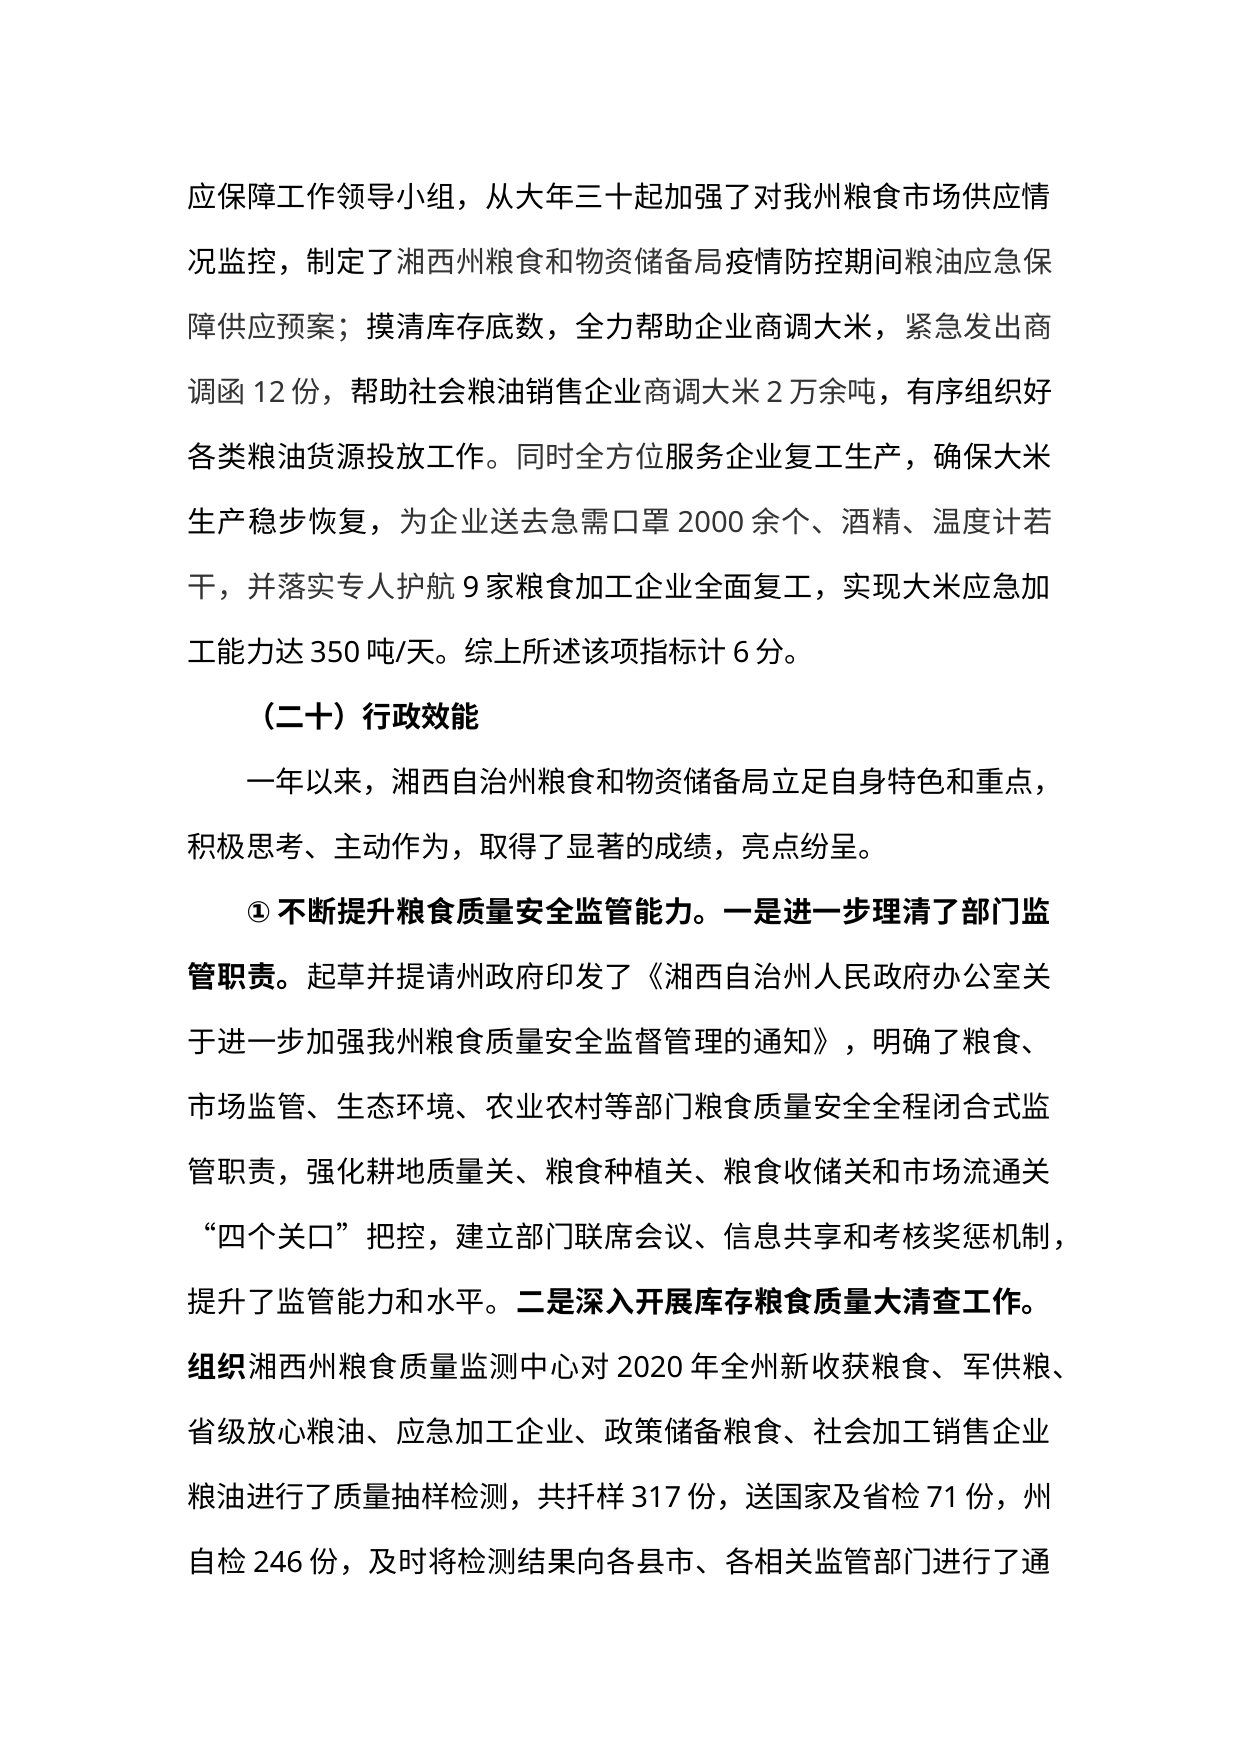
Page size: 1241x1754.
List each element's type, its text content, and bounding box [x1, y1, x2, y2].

text 一年以来，湘西自治州粮食和物资储备局立足自身特色和重点，积极思考、主动作为，取得了显著的成绩，亮点纷呈。 [187, 747, 1053, 877]
text （二十）行政效能 [187, 682, 1053, 747]
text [187, 162, 1053, 682]
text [187, 877, 1053, 1592]
